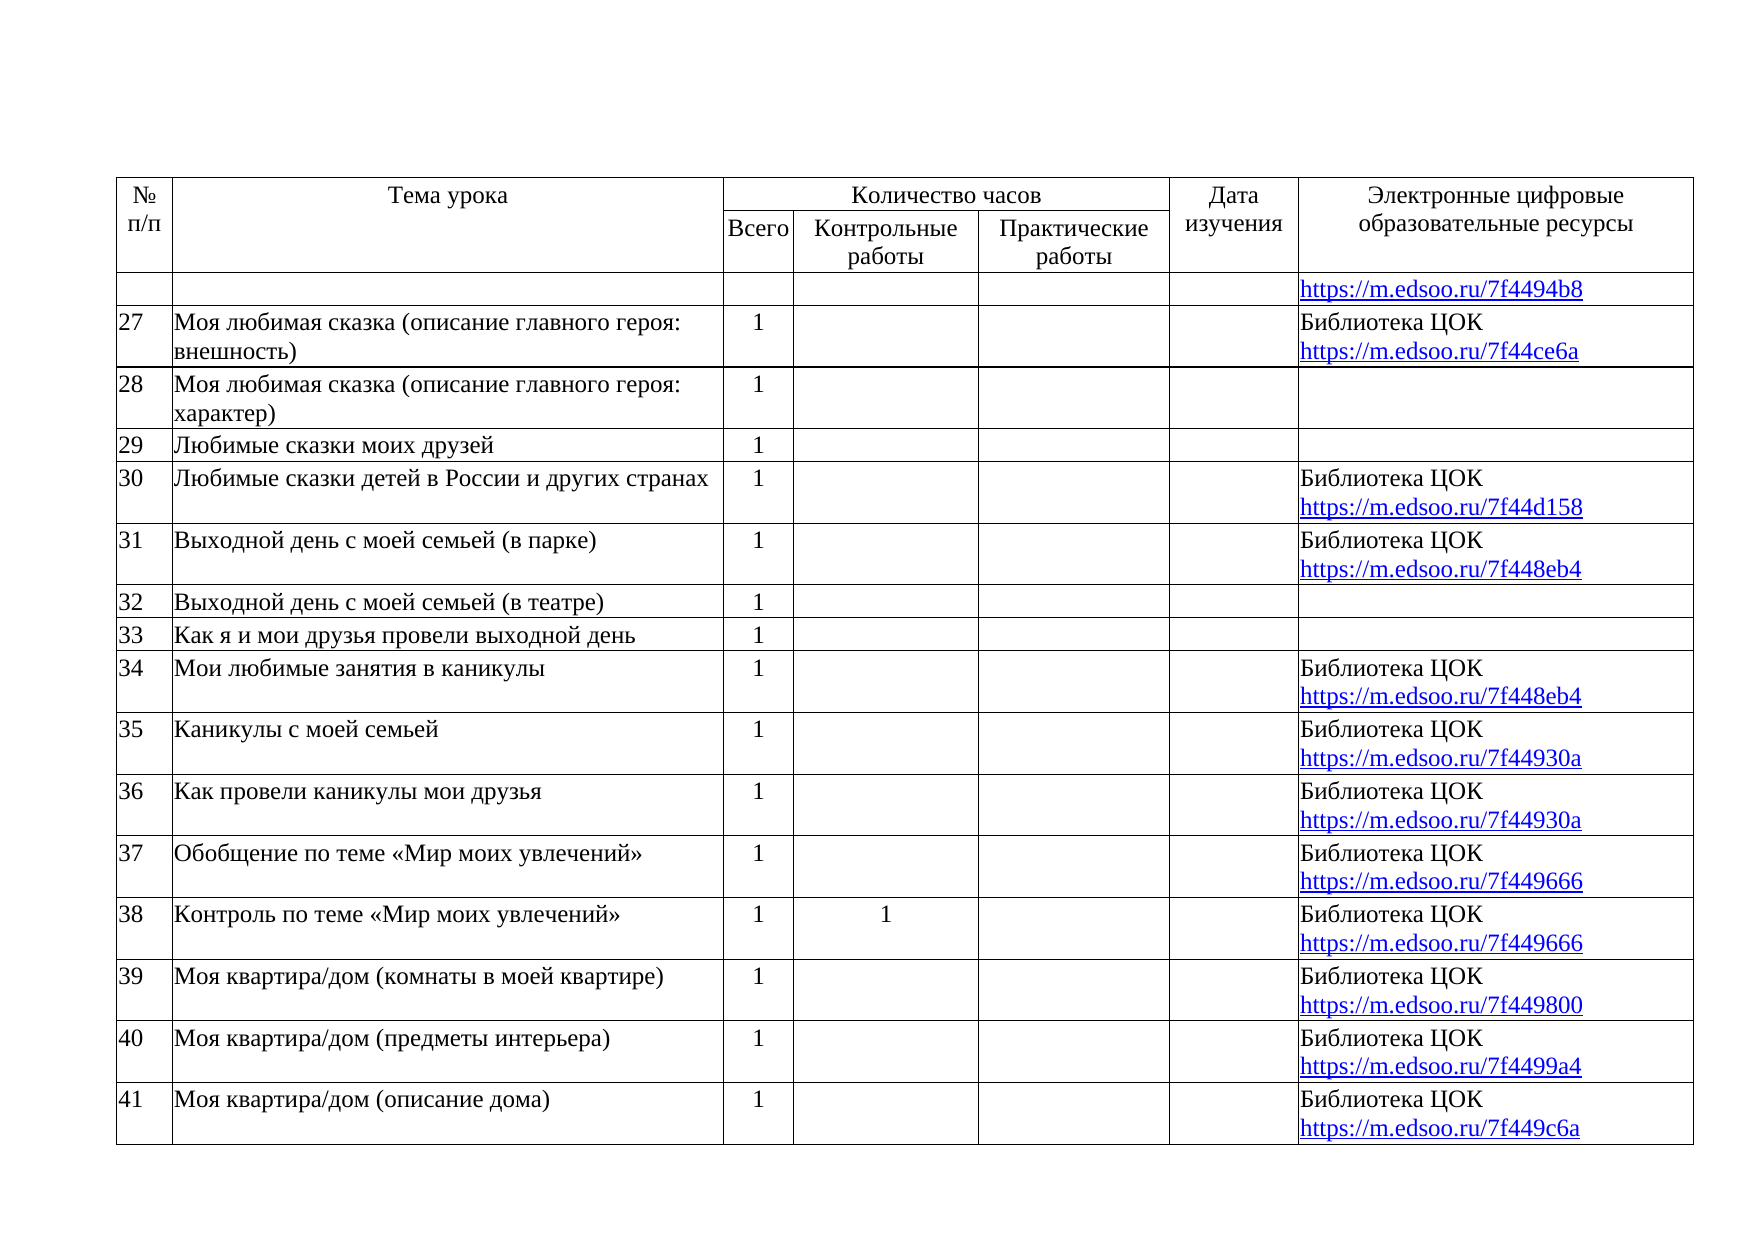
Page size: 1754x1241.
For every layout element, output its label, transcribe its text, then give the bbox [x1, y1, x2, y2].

table_cell Обобщение по теме «Мир моих увлечений» [173, 836, 723, 897]
table_cell [794, 524, 978, 584]
table_cell 34 [117, 651, 172, 712]
table_cell Контрольные работы [794, 211, 978, 272]
table_cell 31 [117, 524, 172, 584]
table_cell Как я и мои друзья провели выходной день [173, 618, 723, 650]
table_cell Библиотека ЦОК https://m.edsoo.ru/7f44ce6a [1299, 306, 1693, 366]
table_cell [979, 368, 1169, 428]
table_cell Моя любимая сказка (описание главного героя: характер) [173, 368, 723, 428]
table_cell [1170, 898, 1298, 958]
table_cell [979, 1083, 1169, 1143]
table_cell [979, 585, 1169, 617]
table_cell [794, 273, 978, 305]
table_cell Библиотека ЦОК https://m.edsoo.ru/7f449800 [1299, 960, 1693, 1020]
table_cell [1170, 836, 1298, 897]
table_cell Библиотека ЦОК https://m.edsoo.ru/7f448eb4 [1299, 524, 1693, 584]
table_cell [1170, 960, 1298, 1020]
table_cell [979, 713, 1169, 773]
table_cell [979, 524, 1169, 584]
table_cell [979, 1021, 1169, 1082]
table_cell [794, 306, 978, 366]
table_cell [1170, 306, 1298, 366]
table_cell 40 [117, 1021, 172, 1082]
table_cell Мои любимые занятия в каникулы [173, 651, 723, 712]
table_cell 32 [117, 585, 172, 617]
table_cell Моя квартира/дом (предметы интерьера) [173, 1021, 723, 1082]
table_cell [979, 960, 1169, 1020]
table_cell Библиотека ЦОК https://m.edsoo.ru/7f448eb4 [1299, 651, 1693, 712]
table_cell Библиотека ЦОК https://m.edsoo.ru/7f4499a4 [1299, 1021, 1693, 1082]
table_cell [1170, 585, 1298, 617]
table_cell [794, 368, 978, 428]
table_cell Библиотека ЦОК https://m.edsoo.ru/7f44d158 [1299, 462, 1693, 523]
table_cell [794, 462, 978, 523]
table_header Количество часов [724, 178, 1169, 210]
table_cell [794, 1083, 978, 1143]
table_cell 37 [117, 836, 172, 897]
table_cell 1 [724, 651, 793, 712]
table_cell 1 [794, 898, 978, 958]
table_cell [979, 429, 1169, 461]
table_cell [794, 775, 978, 835]
table_header № п/п [117, 178, 172, 272]
table_cell Всего [724, 211, 793, 272]
table_cell Библиотека ЦОК https://m.edsoo.ru/7f449666 [1299, 898, 1693, 958]
table_cell [979, 651, 1169, 712]
table_cell Библиотека ЦОК https://m.edsoo.ru/7f44930a [1299, 713, 1693, 773]
table_cell [1299, 585, 1693, 617]
table_cell [1299, 368, 1693, 428]
table_cell Как провели каникулы мои друзья [173, 775, 723, 835]
table_cell [794, 618, 978, 650]
table_cell 1 [724, 1021, 793, 1082]
table_cell 1 [724, 713, 793, 773]
table_header Электронные цифровые образовательные ресурсы [1299, 178, 1693, 272]
table_cell [979, 618, 1169, 650]
table_cell [1170, 713, 1298, 773]
table_cell 27 [117, 306, 172, 366]
table_cell Выходной день с моей семьей (в парке) [173, 524, 723, 584]
table_cell 38 [117, 898, 172, 958]
table_cell Любимые сказки детей в России и других странах [173, 462, 723, 523]
table_cell Библиотека ЦОК https://m.edsoo.ru/7f44930a [1299, 775, 1693, 835]
table_cell [979, 836, 1169, 897]
table_cell Моя квартира/дом (комнаты в моей квартире) [173, 960, 723, 1020]
table_cell 1 [724, 618, 793, 650]
table_cell [794, 960, 978, 1020]
table_cell 33 [117, 618, 172, 650]
table_cell 30 [117, 462, 172, 523]
table_cell 1 [724, 462, 793, 523]
table_cell 26 [117, 273, 172, 305]
table_cell [794, 585, 978, 617]
table_cell 1 [724, 585, 793, 617]
table_cell Выходной день с моей семьей (в театре) [173, 585, 723, 617]
table_cell Моя квартира/дом (описание дома) [173, 1083, 723, 1143]
table_cell [1299, 618, 1693, 650]
table_cell Каникулы с моей семьей [173, 713, 723, 773]
table_cell 28 [117, 368, 172, 428]
table_cell [979, 306, 1169, 366]
table_header Дата изучения [1170, 178, 1298, 272]
table_cell [1170, 1083, 1298, 1143]
table_cell [1170, 524, 1298, 584]
table_header Тема урока [173, 178, 723, 272]
table_cell [1170, 462, 1298, 523]
table_cell 1 [724, 775, 793, 835]
table_cell Любимые сказки моих друзей [173, 429, 723, 461]
table_cell 41 [117, 1083, 172, 1143]
table_cell 1 [724, 524, 793, 584]
table_cell Библиотека ЦОК https://m.edsoo.ru/7f449666 [1299, 836, 1693, 897]
table_cell 1 [724, 1083, 793, 1143]
table_cell [1170, 775, 1298, 835]
table_cell [1170, 651, 1298, 712]
table_cell [1170, 368, 1298, 428]
table_cell [794, 1021, 978, 1082]
table_cell 1 [724, 273, 793, 305]
table_cell [1299, 429, 1693, 461]
table_cell 1 [724, 898, 793, 958]
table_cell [173, 273, 723, 305]
table_cell 1 [724, 306, 793, 366]
table_cell [794, 713, 978, 773]
table_cell [794, 651, 978, 712]
table_cell [1170, 1021, 1298, 1082]
table_cell [1170, 618, 1298, 650]
table_cell 29 [117, 429, 172, 461]
table_cell 1 [724, 836, 793, 897]
table_cell 36 [117, 775, 172, 835]
table_cell Практические работы [979, 211, 1169, 272]
table_cell Моя любимая сказка (описание главного героя: внешность) [173, 306, 723, 366]
table_cell [979, 775, 1169, 835]
table_cell [794, 429, 978, 461]
table_cell [794, 836, 978, 897]
table_cell [979, 898, 1169, 958]
table_cell 1 [724, 960, 793, 1020]
table_cell [1170, 429, 1298, 461]
table_cell [1170, 273, 1298, 305]
table_cell 35 [117, 713, 172, 773]
table_cell Контроль по теме «Мир моих увлечений» [173, 898, 723, 958]
table_cell 1 [724, 368, 793, 428]
table_cell 39 [117, 960, 172, 1020]
table_cell [979, 462, 1169, 523]
table_cell Библиотека ЦОК https://m.edsoo.ru/7f449c6a [1299, 1083, 1693, 1143]
table_cell 1 [724, 429, 793, 461]
table_cell [979, 273, 1169, 305]
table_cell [1299, 273, 1693, 305]
